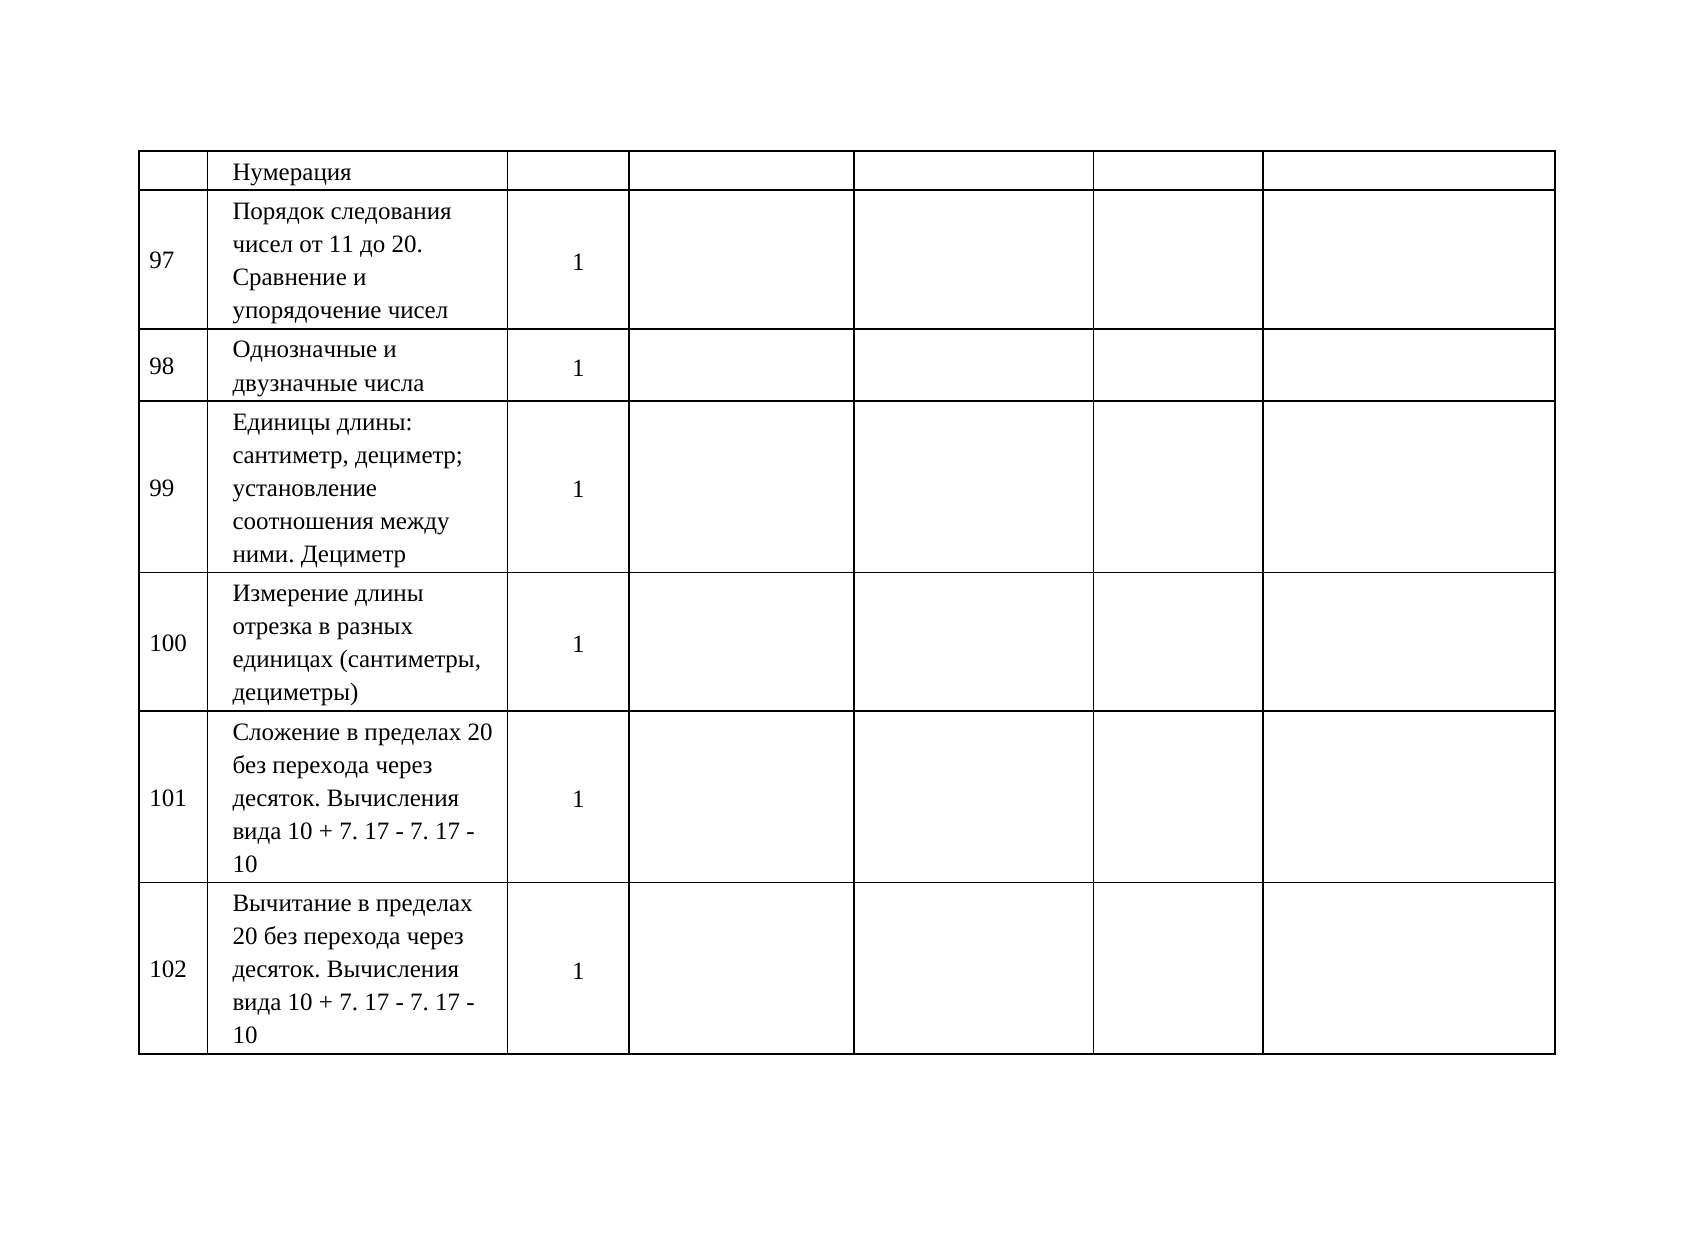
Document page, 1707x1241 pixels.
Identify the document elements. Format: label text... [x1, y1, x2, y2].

table_cell [630, 330, 853, 400]
table_cell [1264, 573, 1554, 710]
table_cell 102 [140, 883, 207, 1053]
table_cell [855, 573, 1093, 710]
table_cell [1264, 402, 1554, 572]
table_cell 99 [140, 402, 207, 572]
table_cell [855, 883, 1093, 1053]
table_cell Сложение в пределах 20 без перехода через десяток. Вычисления вида 10 + 7. 17 - 7. 17 - 10 [208, 712, 507, 882]
table_cell [1094, 573, 1262, 710]
table_cell Измерение длины отрезка в разных единицах (сантиметры, дециметры) [208, 573, 507, 710]
table_cell [855, 152, 1093, 189]
table_cell 1 [508, 330, 628, 400]
table_cell [1264, 152, 1554, 189]
table_cell [630, 712, 853, 882]
table_cell [1094, 330, 1262, 400]
table_cell 1 [508, 883, 628, 1053]
table_cell [1094, 191, 1262, 328]
table_cell [630, 883, 853, 1053]
table_cell 97 [140, 191, 207, 328]
table_cell [855, 330, 1093, 400]
table_cell 101 [140, 712, 207, 882]
table_cell 98 [140, 330, 207, 400]
table_cell [1264, 330, 1554, 400]
table_cell [855, 712, 1093, 882]
table_cell [1094, 152, 1262, 189]
table_cell Однозначные и двузначные числа [208, 330, 507, 400]
table_cell 1 [508, 573, 628, 710]
table_cell [855, 402, 1093, 572]
table_cell 1 [508, 402, 628, 572]
table_cell [630, 402, 853, 572]
table_cell [1094, 402, 1262, 572]
table_cell 96 [140, 152, 207, 189]
table_cell [1264, 191, 1554, 328]
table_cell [208, 152, 507, 189]
table_cell Вычитание в пределах 20 без перехода через десяток. Вычисления вида 10 + 7. 17 - 7. 17 - 10 [208, 883, 507, 1053]
table_cell 1 [508, 712, 628, 882]
table_cell [855, 191, 1093, 328]
table_cell 1 [508, 191, 628, 328]
table_cell [1264, 883, 1554, 1053]
table_cell [630, 573, 853, 710]
table_cell [1264, 712, 1554, 882]
table_cell [630, 191, 853, 328]
table_cell 100 [140, 573, 207, 710]
table_cell Порядок следования чисел от 11 до 20. Сравнение и упорядочение чисел [208, 191, 507, 328]
table_cell [1094, 883, 1262, 1053]
table_cell 1 [508, 152, 628, 189]
table_cell [630, 152, 853, 189]
table_cell Единицы длины: сантиметр, дециметр; установление соотношения между ними. Дециметр [208, 402, 507, 572]
table_cell [1094, 712, 1262, 882]
